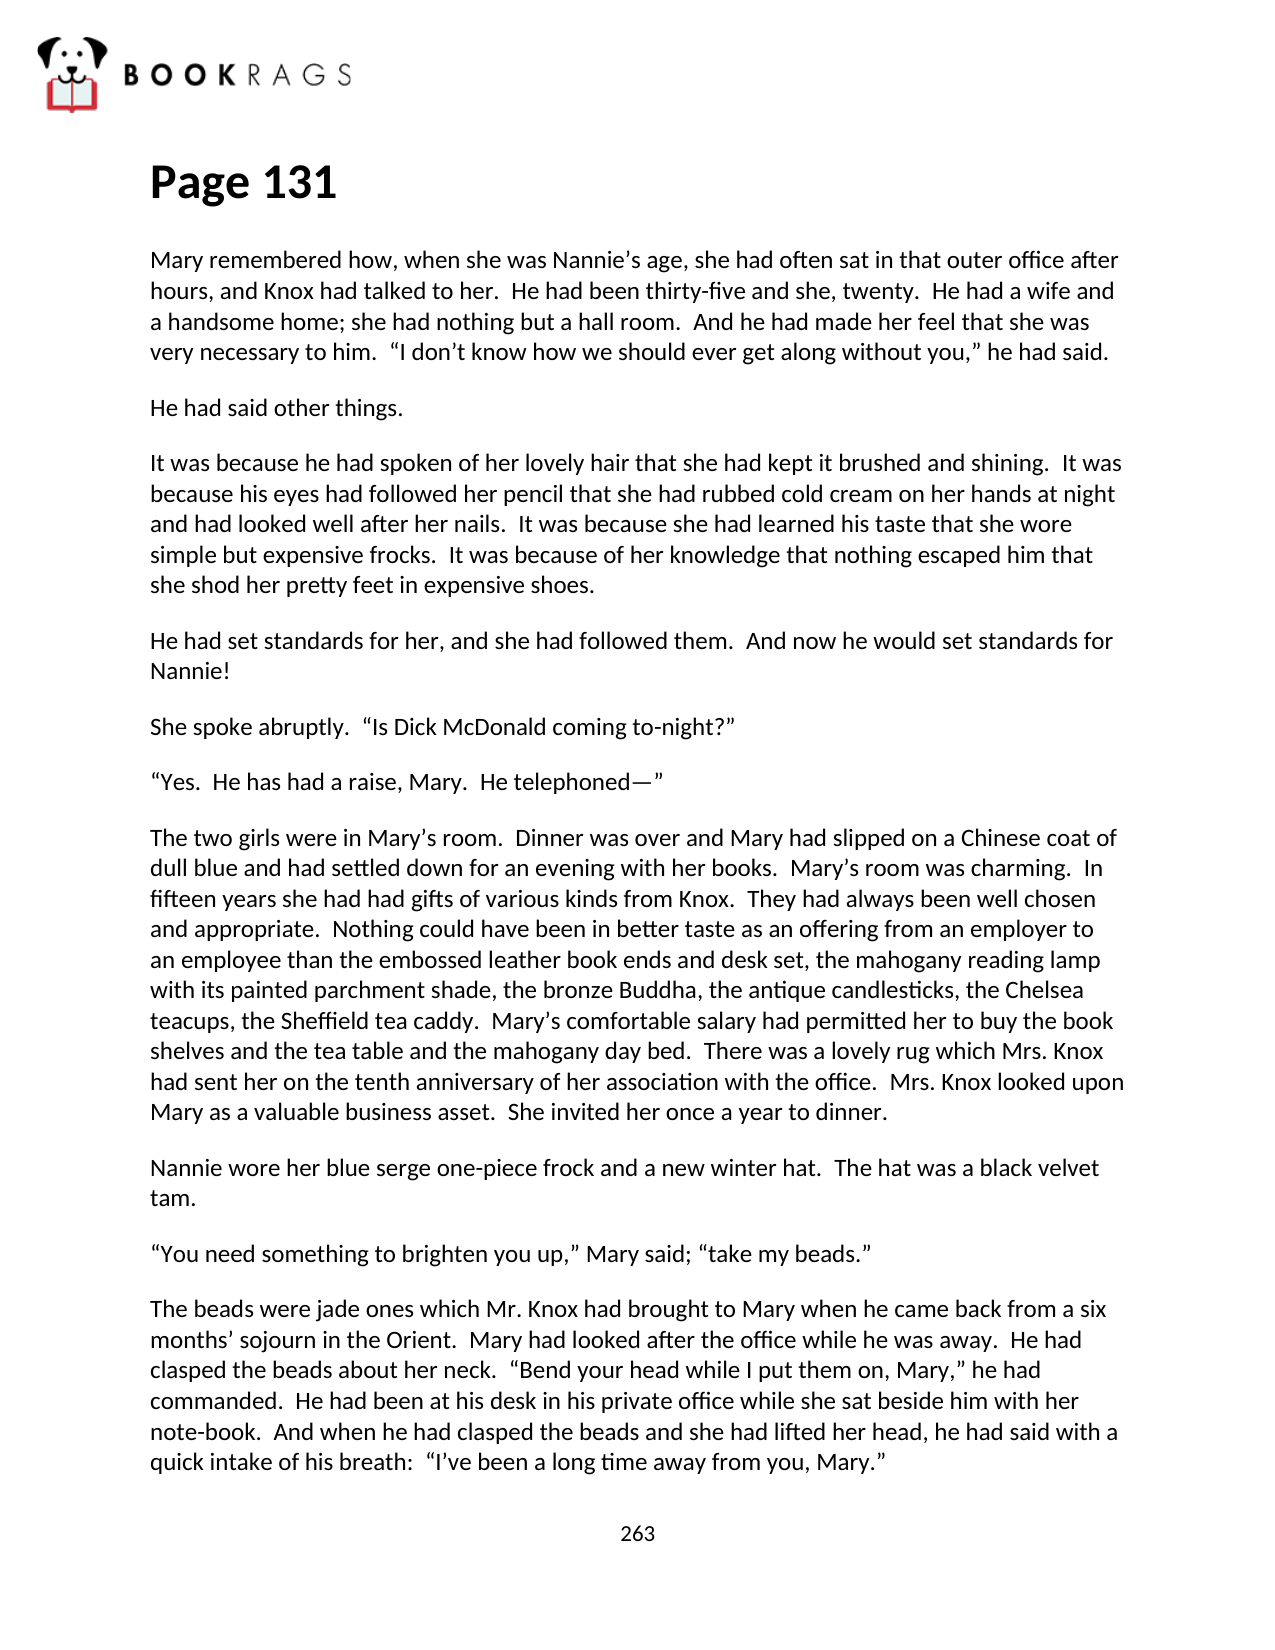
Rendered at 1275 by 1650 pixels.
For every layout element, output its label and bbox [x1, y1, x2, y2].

picture [37, 37, 351, 113]
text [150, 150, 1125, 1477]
